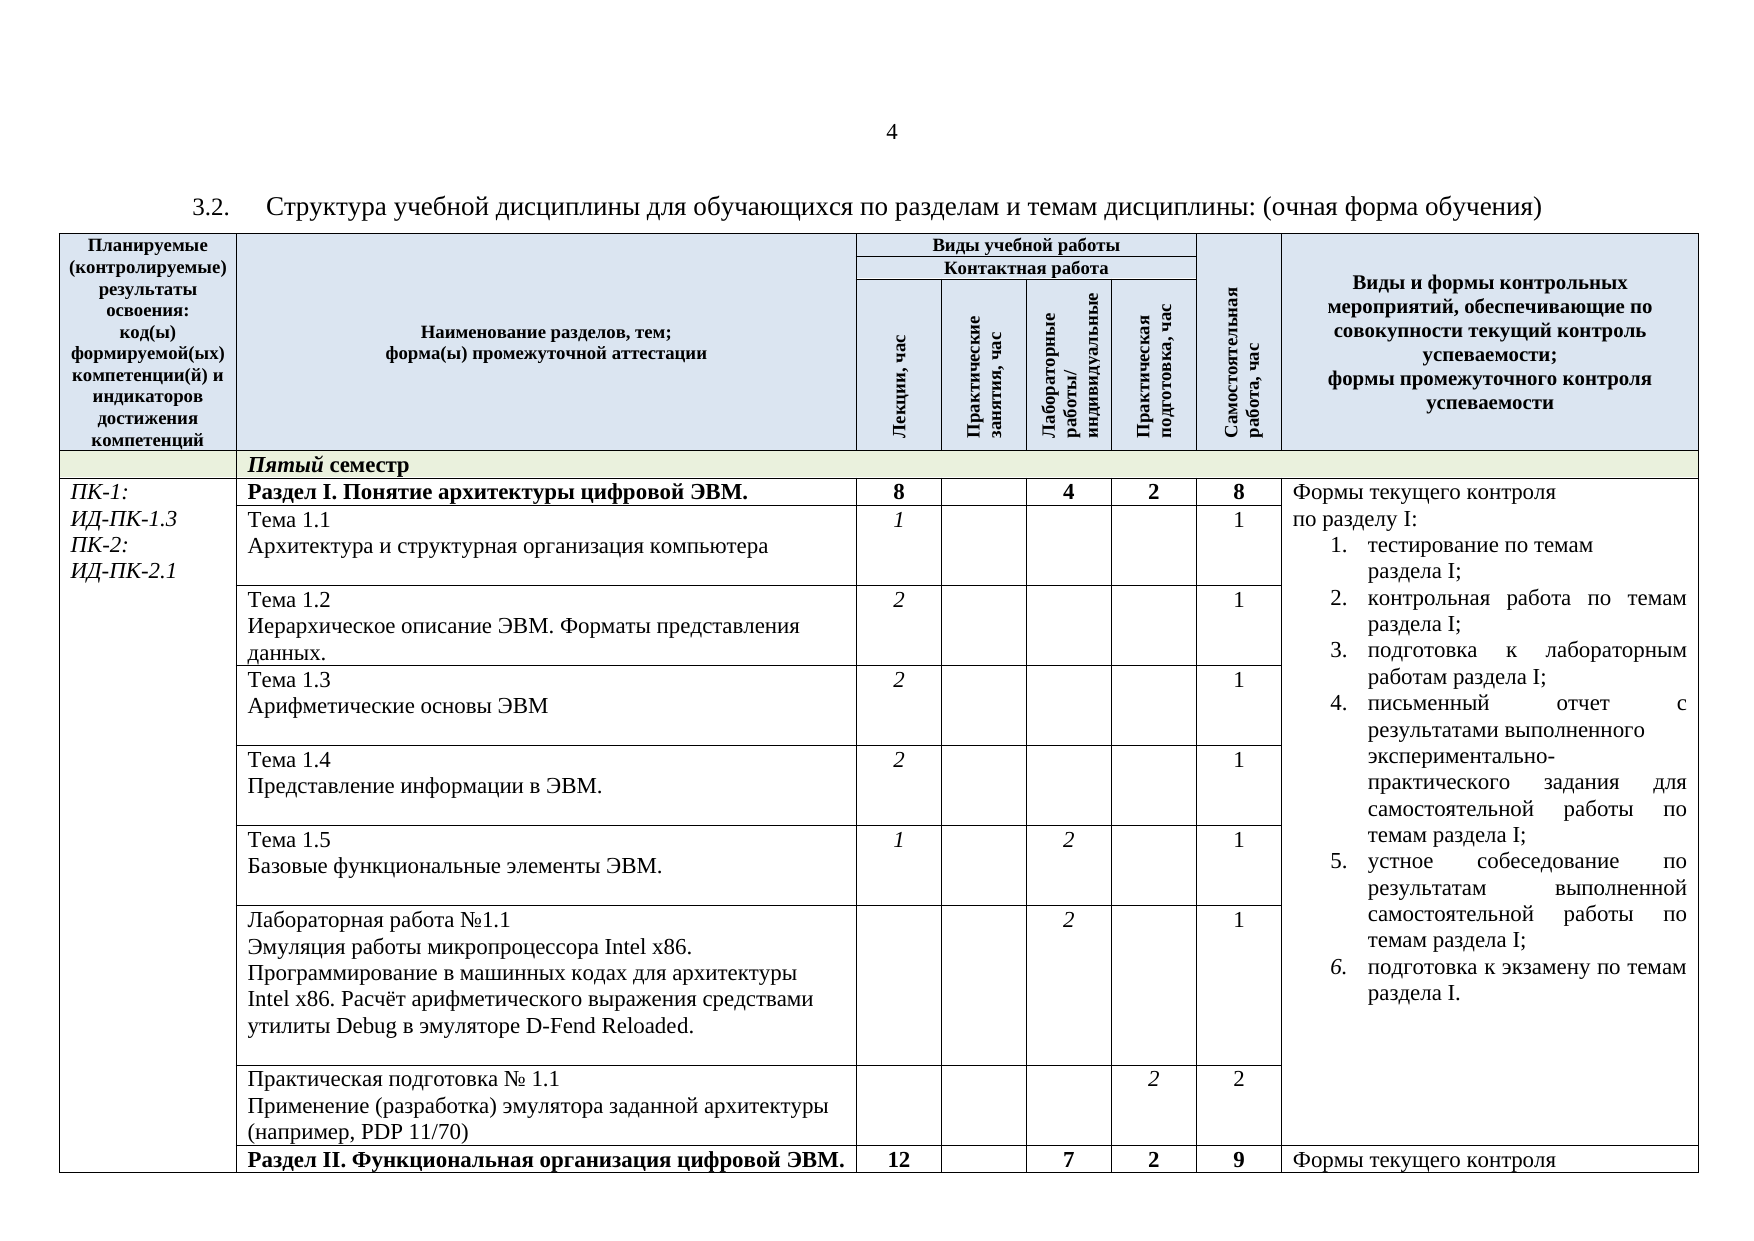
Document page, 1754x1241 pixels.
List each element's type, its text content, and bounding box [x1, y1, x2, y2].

table_cell 1 [1197, 506, 1281, 585]
table_cell 2 [1197, 1066, 1281, 1144]
table_cell 1 [857, 506, 941, 585]
table_cell 2 [1112, 1066, 1196, 1144]
table_cell 1 [1197, 906, 1281, 1064]
table_cell [60, 451, 236, 477]
table_cell Формы текущего контроля по разделу I: тестирование по темам раздела I; контрольная работа по темам раздела I; подготовка к лабораторным работам раздела I; письменный отчет с результатами выполненного экспериментально-практического задания для самостоятельной работы по темам раздела I; устное собеседование по результатам выполненной самостоятельной работы по темам раздела I; подготовка к экзамену по темам раздела I. [1282, 479, 1698, 1144]
table_cell Раздел I. Понятие архитектуры цифровой ЭВМ. [237, 479, 856, 505]
table_cell [942, 1146, 1026, 1172]
table_cell 12 [857, 1146, 941, 1172]
table_cell [1112, 666, 1196, 745]
table_cell Лабораторная работа №1.1 Эмуляция работы микропроцессора Intel x86. Программирование в машинных кодах для архитектуры Intel x86. Расчёт арифметичеcкого выражения средствами утилиты Debug в эмуляторе D-Fend Reloaded. [237, 906, 856, 1064]
table_cell Тема 1.5 Базовые функциональные элементы ЭВМ. [237, 826, 856, 905]
table_cell 8 [1197, 479, 1281, 505]
table_cell 4 [1027, 479, 1111, 505]
table_cell 1 [1197, 746, 1281, 825]
table_cell [1027, 506, 1111, 585]
table_cell 2 [857, 666, 941, 745]
table_cell Практическая подготовка № 1.1 Применение (разработка) эмулятора заданной архитектуры (например, PDP 11/70) [237, 1066, 856, 1144]
table_cell 2 [1112, 479, 1196, 505]
table_cell 2 [857, 586, 941, 665]
table_cell [942, 826, 1026, 905]
table_cell 1 [1197, 826, 1281, 905]
table_cell Практические занятия, час [942, 280, 1026, 450]
table_cell 2 [1027, 906, 1111, 1064]
table_header Виды учебной работы [857, 234, 1196, 256]
table_cell Лекции, час [857, 280, 941, 450]
table_cell 2 [1027, 826, 1111, 905]
table_cell [1112, 586, 1196, 665]
table_cell [1027, 586, 1111, 665]
table_cell [1112, 506, 1196, 585]
table_cell Контактная работа [857, 257, 1196, 278]
table_cell [1027, 746, 1111, 825]
table_header Виды и формы контрольных мероприятий, обеспечивающие по совокупности текущий контроль успеваемости; формы промежуточного контроля успеваемости [1282, 234, 1698, 450]
table_cell [1027, 1066, 1111, 1144]
table_cell Тема 1.3 Арифметические основы ЭВМ [237, 666, 856, 745]
table_cell [942, 479, 1026, 505]
table_cell 1 [857, 826, 941, 905]
table_cell [942, 666, 1026, 745]
table_cell [1112, 906, 1196, 1064]
table_cell 7 [1027, 1146, 1111, 1172]
table_cell 8 [857, 479, 941, 505]
table_cell Лабораторные работы/ индивидуальные занятия, час [1027, 280, 1111, 450]
table_cell 2 [1112, 1146, 1196, 1172]
table_cell Тема 1.1 Архитектура и структурная организация компьютера [237, 506, 856, 585]
table_cell Тема 1.4 Представление информации в ЭВМ. [237, 746, 856, 825]
table_cell Раздел II. Функциональная организация цифровой ЭВМ. [237, 1146, 856, 1172]
table_cell [942, 746, 1026, 825]
table_cell Пятый семестр [237, 451, 1698, 477]
table_cell [1027, 666, 1111, 745]
subtitle Структура учебной дисциплины для обучающихся по разделам и темам дисциплины: (очная форма обучения) [192, 190, 1665, 221]
table_cell Практическая подготовка, час [1112, 280, 1196, 450]
table_cell [942, 586, 1026, 665]
table_cell [1112, 746, 1196, 825]
table_cell 1 [1197, 666, 1281, 745]
table_cell 2 [857, 746, 941, 825]
table_cell [942, 906, 1026, 1064]
table_cell [942, 506, 1026, 585]
table_cell [857, 1066, 941, 1144]
table_header Наименование разделов, тем; форма(ы) промежуточной аттестации [237, 234, 856, 450]
table_cell ПК-1: ИД-ПК-1.3 ПК-2: ИД-ПК-2.1 [60, 479, 236, 1172]
table_cell [942, 1066, 1026, 1144]
table_cell 1 [1197, 586, 1281, 665]
table_header Планируемые (контролируемые) результаты освоения: код(ы) формируемой(ых) компетенции(й) и индикаторов достижения компетенций [60, 234, 236, 450]
table_cell [857, 906, 941, 1064]
table_cell Тема 1.2 Иерархическое описание ЭВМ. Форматы представления данных. [237, 586, 856, 665]
table_header Самостоятельная работа, час [1197, 234, 1281, 450]
table_cell [1112, 826, 1196, 905]
table_cell 9 [1197, 1146, 1281, 1172]
